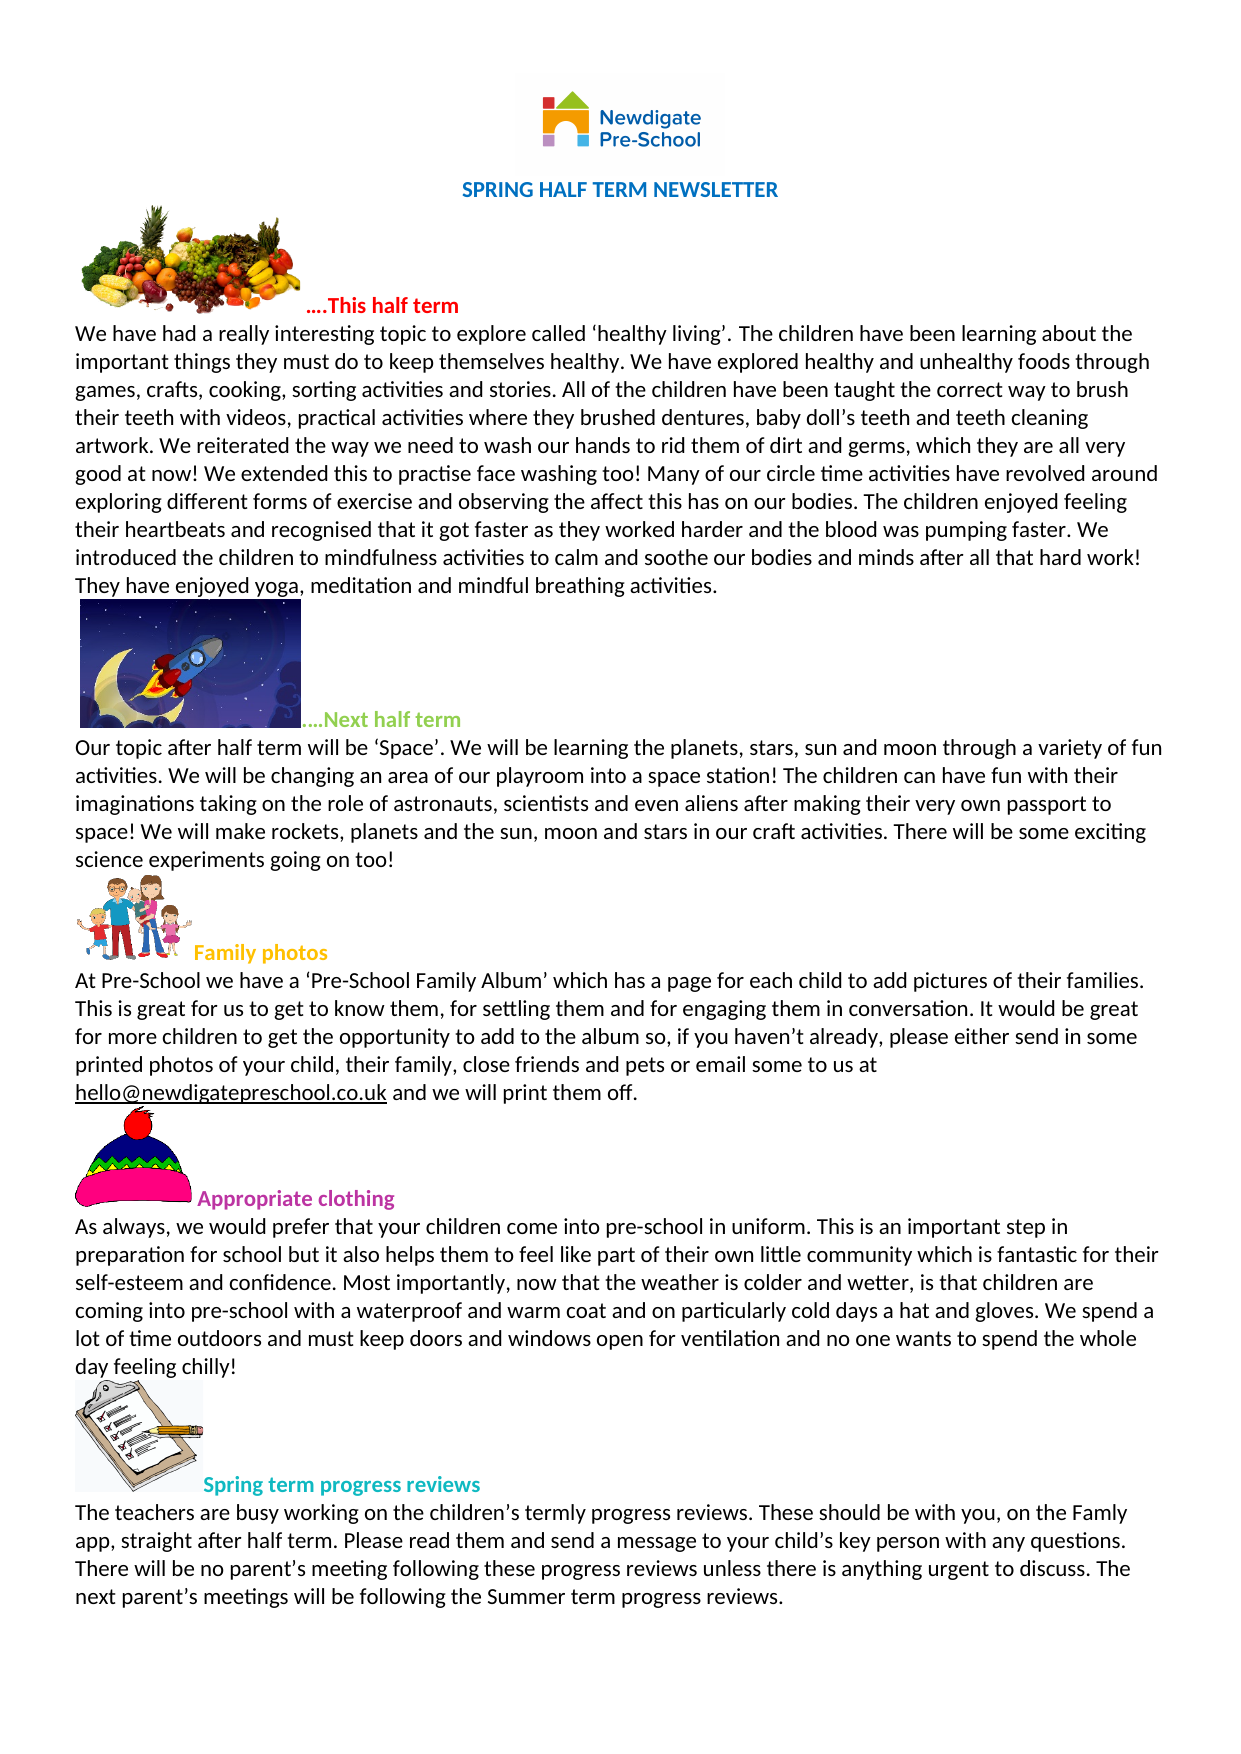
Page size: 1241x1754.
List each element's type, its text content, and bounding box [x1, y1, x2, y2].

text We have had a really interesting topic to explore called ‘healthy living’. The children have been learning about the important things they must do to keep themselves healthy. We have explored healthy and unhealthy foods through games, crafts, cooking, sorting activities and stories. All of the children have been taught the correct way to brush their teeth with videos, practical activities where they brushed dentures, baby doll’s teeth and teeth cleaning artwork. We reiterated the way we need to wash our hands to rid them of dirt and germs, which they are all very good at now! We extended this to practise face washing too! Many of our circle time activities have revolved around exploring different forms of exercise and observing the affect this has on our bodies. The children enjoyed feeling their heartbeats and recognised that it got faster as they worked harder and the blood was pumping faster. We introduced the children to mindfulness activities to calm and soothe our bodies and minds after all that hard work! They have enjoyed yoga, meditation and mindful breathing activities. [75, 319, 1165, 599]
picture [515, 73, 725, 176]
text Spring term progress reviews [75, 1380, 1165, 1498]
text Our topic after half term will be ‘Space’. We will be learning the planets, stars, sun and moon through a variety of fun activities. We will be changing an area of our playroom into a space station! The children can have fun with their imaginations taking on the role of astronauts, scientists and even aliens after making their very own passport to space! We will make rockets, planets and the sun, moon and stars in our craft activities. There will be some exciting science experiments going on too! [75, 733, 1165, 873]
text ….This half term [75, 206, 1165, 319]
picture [75, 873, 194, 961]
picture [80, 599, 301, 728]
picture [75, 1106, 192, 1207]
text At Pre-School we have a ‘Pre-School Family Album’ which has a page for each child to add pictures of their families. This is great for us to get to know them, for settling them and for engaging them in conversation. It would be great for more children to get the opportunity to add to the album so, if you haven’t already, please either send in some printed photos of your child, their family, close friends and pets or email some to us at hello@newdigatepreschool.co.uk and we will print them off. [75, 966, 1165, 1106]
text The teachers are busy working on the children’s termly progress reviews. These should be with you, on the Famly app, straight after half term. Please read them and send a message to your child’s key person with any questions. There will be no parent’s meeting following these progress reviews unless there is anything urgent to discuss. The next parent’s meetings will be following the Summer term progress reviews. [75, 1498, 1165, 1610]
text .…Next half term [75, 599, 1165, 733]
text Family photos [75, 873, 1165, 966]
picture [75, 205, 300, 314]
text Appropriate clothing [75, 1106, 1165, 1212]
text SPRING HALF TERM NEWSLETTER [75, 175, 1165, 203]
text As always, we would prefer that your children come into pre-school in uniform. This is an important step in preparation for school but it also helps them to feel like part of their own little community which is fantastic for their self-esteem and confidence. Most importantly, now that the weather is colder and wetter, is that children are coming into pre-school with a waterproof and warm coat and on particularly cold days a hat and gloves. We spend a lot of time outdoors and must keep doors and windows open for ventilation and no one wants to spend the whole day feeling chilly! [75, 1212, 1165, 1380]
picture [75, 1380, 204, 1492]
